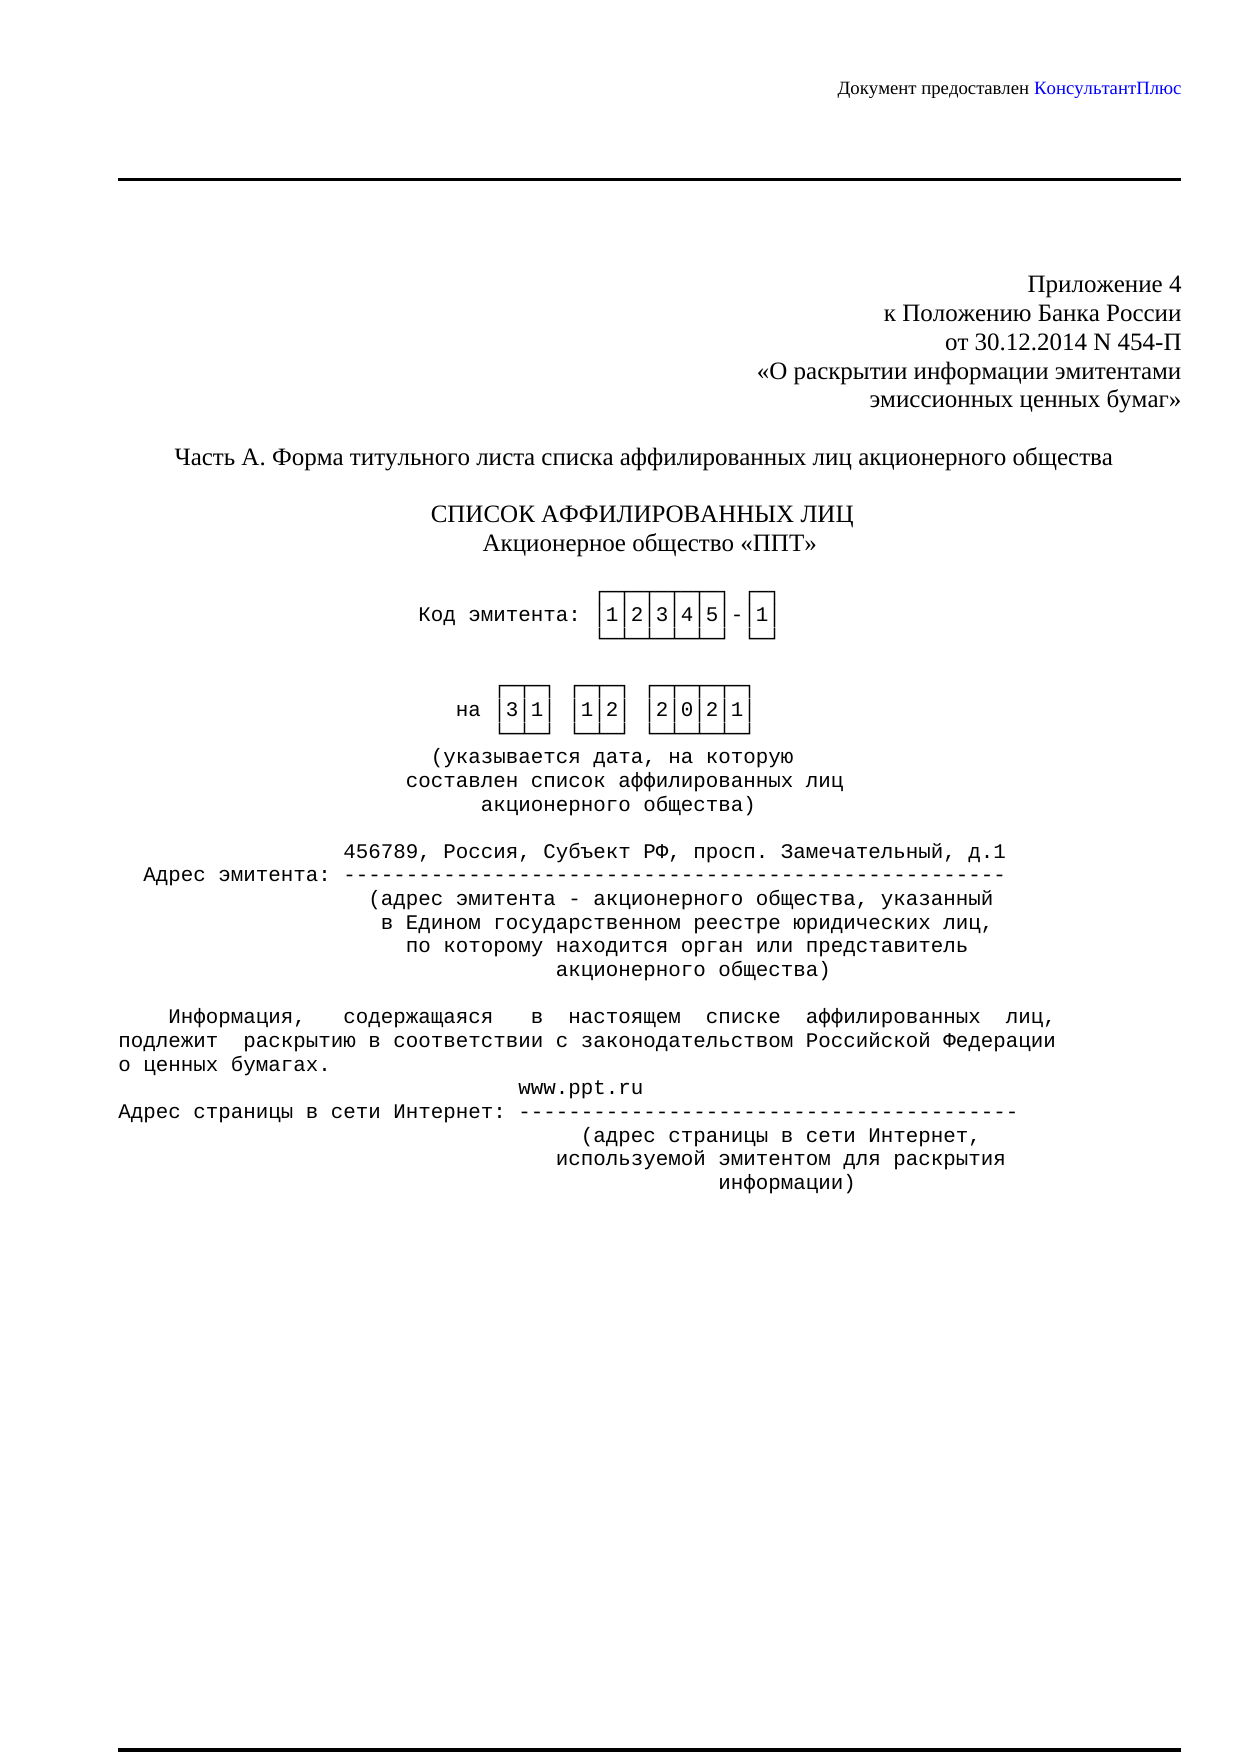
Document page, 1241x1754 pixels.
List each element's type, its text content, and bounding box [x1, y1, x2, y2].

text информации) [118, 1172, 1181, 1196]
text Акционерное общество «ППТ» [118, 528, 1181, 557]
text Информация, содержащаяся в настоящем списке аффилированных лиц, [118, 1006, 1181, 1030]
text Адрес страницы в сети Интернет: ---------------------------------------- [118, 1101, 1181, 1124]
text Приложение 4 [118, 269, 1181, 298]
text (адрес эмитента - акционерного общества, указанный [118, 888, 1181, 912]
text (указывается дата, на которую [118, 746, 1181, 770]
text 456789, Россия, Субъект РФ, просп. Замечательный, д.1 [118, 841, 1181, 864]
text в Едином государственном реестре юридических лиц, [118, 912, 1181, 935]
text Адрес эмитента: ----------------------------------------------------- [118, 864, 1181, 888]
text эмиссионных ценных бумаг» [118, 384, 1181, 413]
text ┌─┬─┐ ┌─┬─┐ ┌─┬─┬─┬─┐ [118, 675, 1181, 699]
text подлежит раскрытию в соответствии с законодательством Российской Федерации [118, 1030, 1181, 1054]
text └─┴─┴─┴─┴─┘ └─┘ [118, 628, 1181, 652]
text используемой эмитентом для раскрытия [118, 1148, 1181, 1172]
text по которому находится орган или представитель [118, 935, 1181, 959]
text составлен список аффилированных лиц [118, 770, 1181, 793]
text СПИСОК АФФИЛИРОВАННЫХ ЛИЦ [118, 499, 1181, 528]
text акционерного общества) [118, 793, 1181, 817]
text ┌─┬─┬─┬─┬─┐ ┌─┐ [118, 581, 1181, 604]
text акционерного общества) [118, 959, 1181, 983]
text к Положению Банка России [118, 298, 1181, 327]
text от 30.12.2014 N 454-П [118, 327, 1181, 356]
text о ценных бумагах. [118, 1054, 1181, 1077]
text «О раскрытии информации эмитентами [118, 356, 1181, 384]
text └─┴─┘ └─┴─┘ └─┴─┴─┴─┘ [118, 723, 1181, 746]
text Часть А. Форма титульного листа списка аффилированных лиц акционерного общества [118, 442, 1181, 471]
text (адрес страницы в сети Интернет, [118, 1124, 1181, 1148]
text Код эмитента: │1│2│3│4│5│-│1│ [118, 604, 1181, 628]
text на │3│1│ │1│2│ │2│0│2│1│ [118, 699, 1181, 723]
text www.ppt.ru [118, 1077, 1181, 1101]
